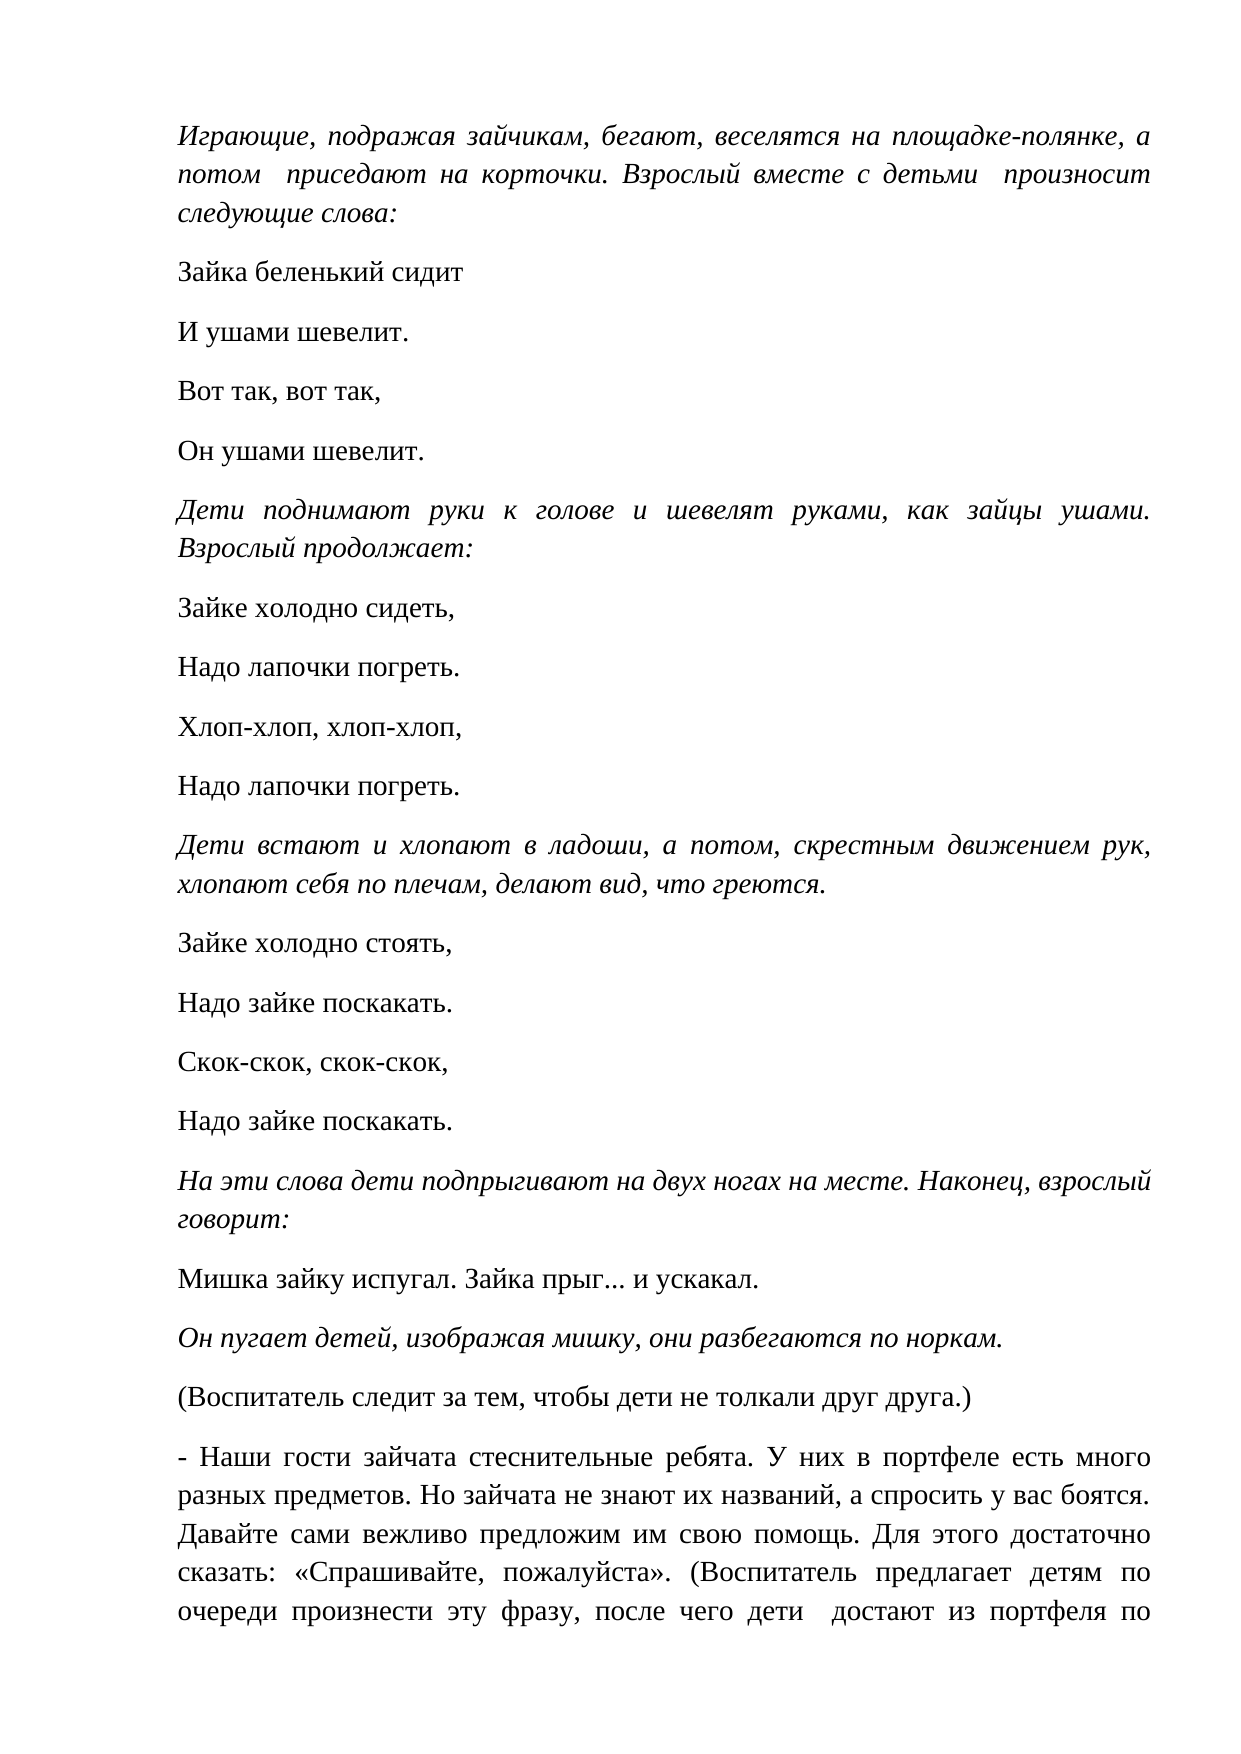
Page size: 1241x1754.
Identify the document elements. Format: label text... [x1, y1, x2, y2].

text Надо лапочки погреть. [177, 649, 1152, 683]
text Он ушами шевелит. [177, 433, 1152, 466]
text Зайка беленький сидит [177, 254, 1152, 288]
text Дети поднимают руки к голове и шевелят руками, как зайцы ушами. Взрослый продолжает: [177, 492, 1152, 564]
text (Воспитатель следит за тем, чтобы дети не толкали друг друга.) [177, 1379, 1152, 1413]
text Дети встают и хлопают в ладоши, а потом, скрестным движением рук, хлопают себя по плечам, делают вид, что греются. [177, 827, 1152, 899]
text Зайке холодно стоять, [177, 925, 1152, 959]
text Надо зайке поскакать. [177, 1103, 1152, 1137]
text Играющие, подражая зайчикам, бегают, веселятся на площадке-полянке, а потом приседают на корточки. Взрослый вместе с детьми произносит следующие слова: [177, 118, 1152, 229]
text Хлоп-хлоп, хлоп-хлоп, [177, 709, 1152, 742]
text И ушами шевелит. [177, 314, 1152, 347]
text Надо лапочки погреть. [177, 768, 1152, 802]
text Вот так, вот так, [177, 373, 1152, 407]
text Мишка зайку испугал. Зайка прыг... и ускакал. [177, 1261, 1152, 1294]
text На эти слова дети подпрыгивают на двух ногах на месте. Наконец, взрослый говорит: [177, 1163, 1152, 1235]
text Зайке холодно сидеть, [177, 590, 1152, 623]
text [177, 1439, 1152, 1627]
text Скок-скок, скок-скок, [177, 1044, 1152, 1078]
text Он пугает детей, изображая мишку, они разбегаются по норкам. [177, 1320, 1152, 1354]
text Надо зайке поскакать. [177, 985, 1152, 1018]
